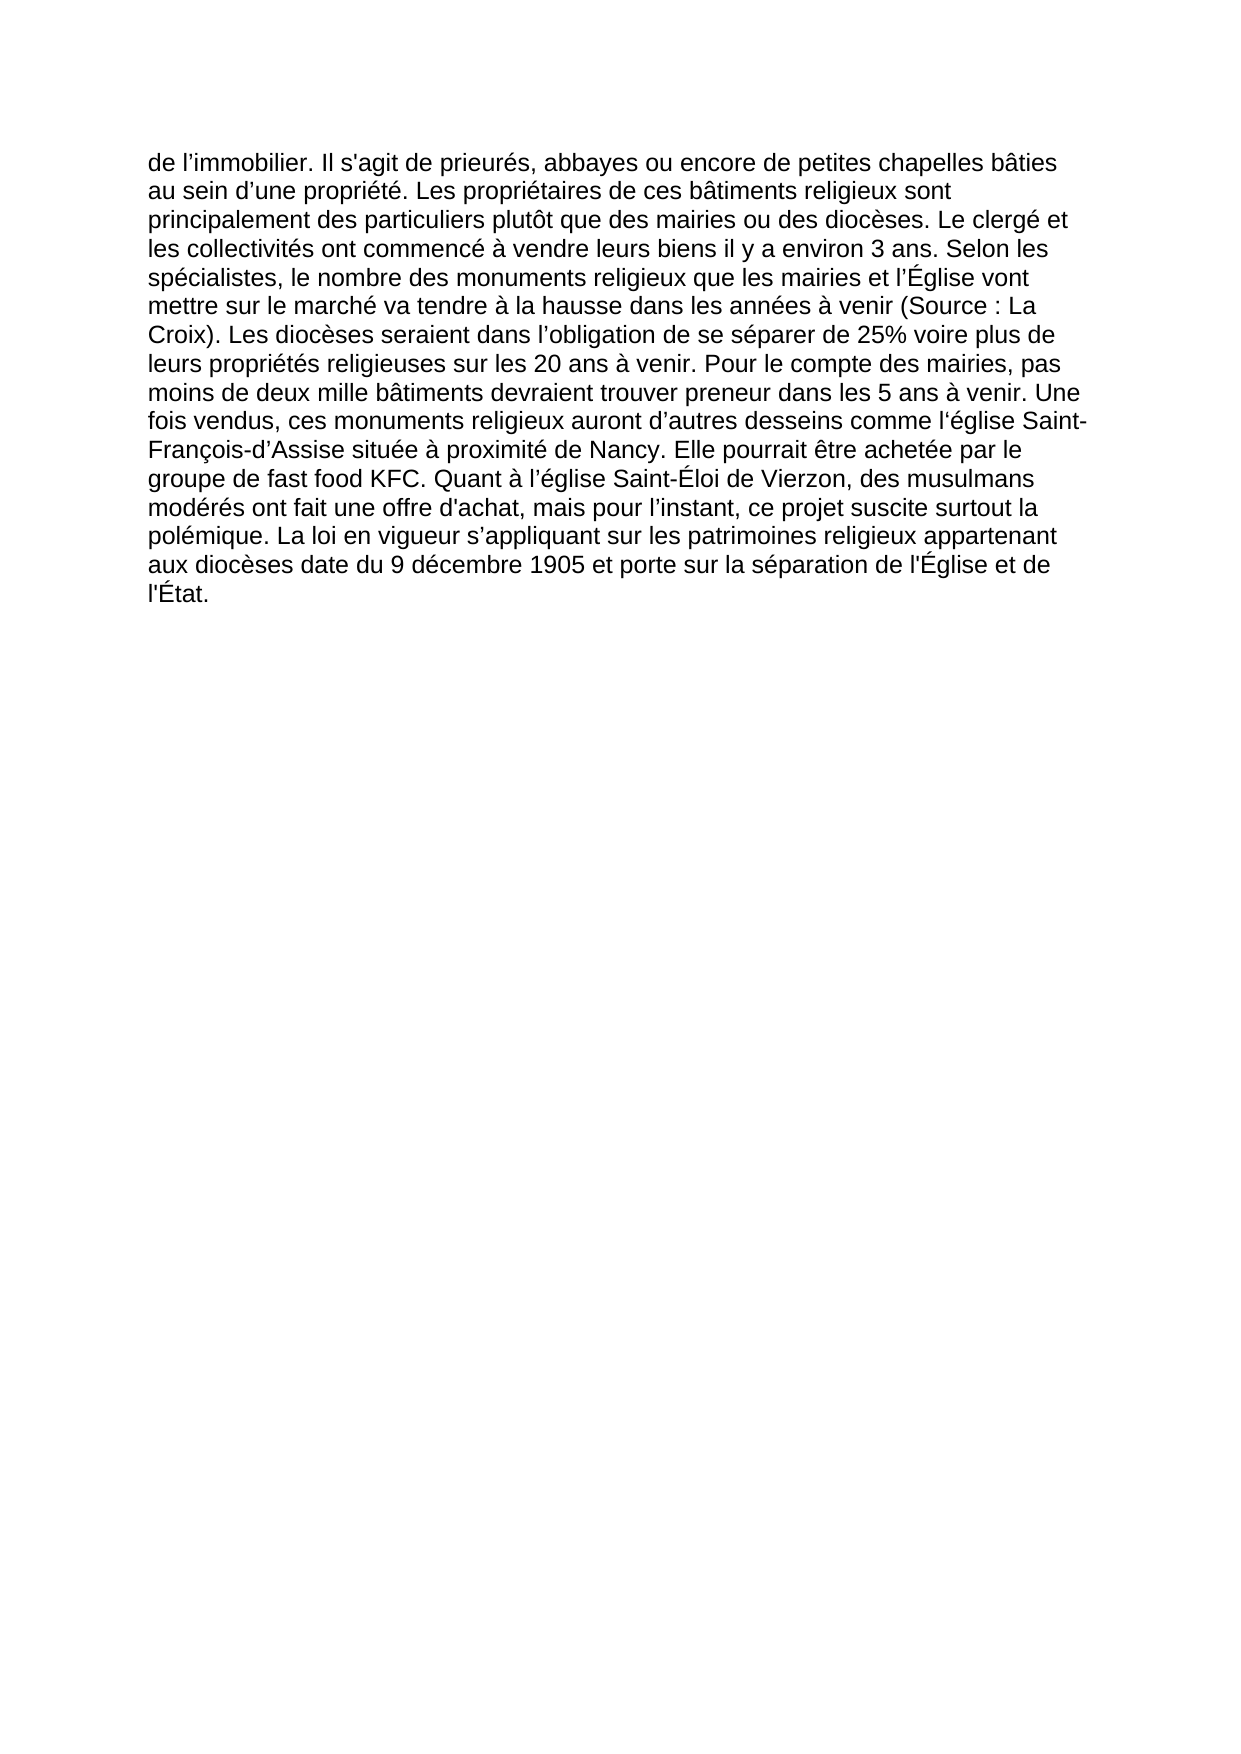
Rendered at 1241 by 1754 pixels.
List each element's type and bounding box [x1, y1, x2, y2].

text [148, 148, 1093, 608]
